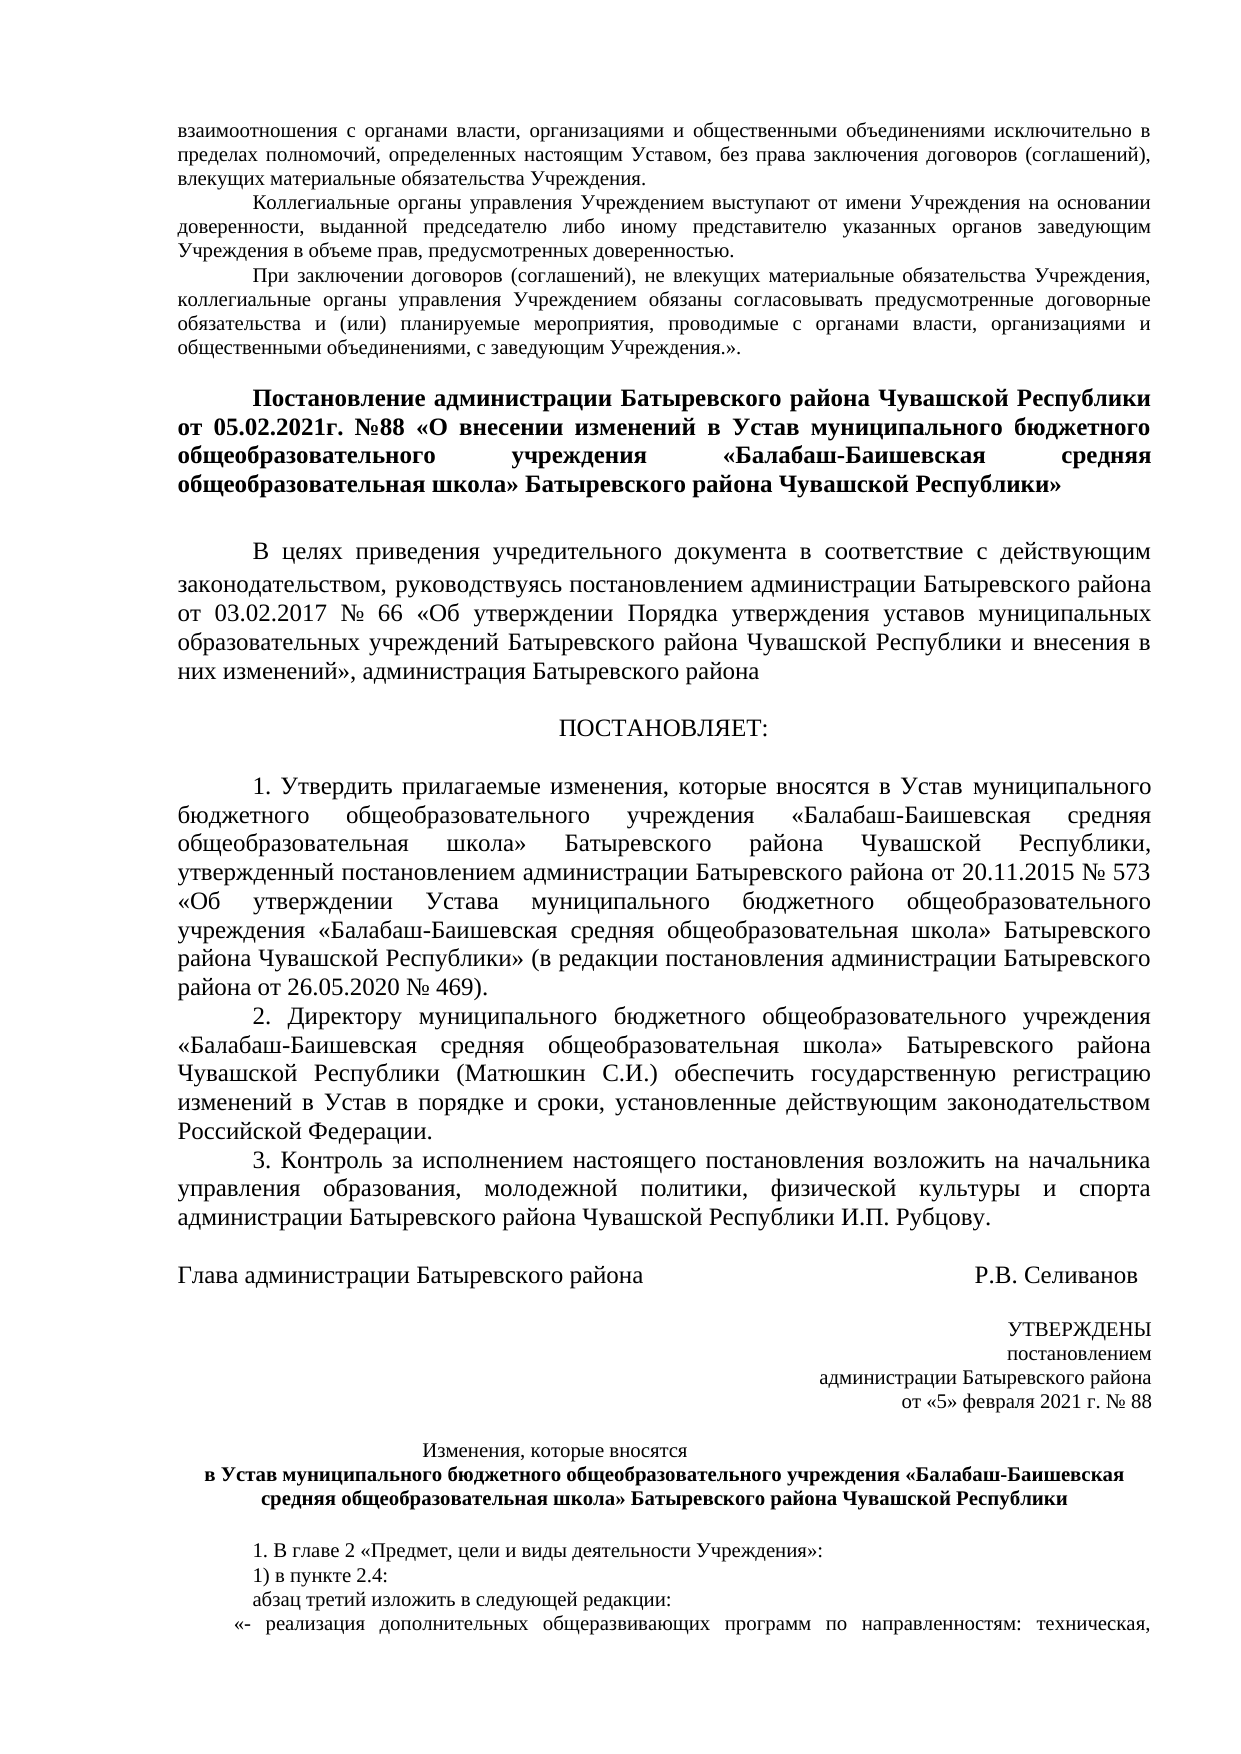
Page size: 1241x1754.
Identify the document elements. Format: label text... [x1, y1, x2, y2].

text УТВЕРЖДЕНЫ [177, 1317, 1152, 1341]
text 1. В главе 2 «Предмет, цели и виды деятельности Учреждения»: [177, 1538, 1152, 1562]
text Глава администрации Батыревского района Р.В. Селиванов [177, 1260, 1152, 1288]
text в Устав муниципального бюджетного общеобразовательного учреждения «Балабаш-Баишевская средняя общеобразовательная школа» Батыревского района Чувашской Республики [177, 1462, 1152, 1510]
text 2. Директору муниципального бюджетного общеобразовательного учреждения «Балабаш-Баишевская средняя общеобразовательная школа» Батыревского района Чувашской Республики (Матюшкин С.И.) обеспечить государственную регистрацию изменений в Устав в порядке и сроки, установленные действующим законодательством Российской Федерации. [177, 1001, 1152, 1145]
text Коллегиальные органы управления Учреждением выступают от имени Учреждения на основании доверенности, выданной председателю либо иному представителю указанных органов заведующим Учреждения в объеме прав, предусмотренных доверенностью. [177, 190, 1152, 262]
text 3. Контроль за исполнением настоящего постановления возложить на начальника управления образования, молодежной политики, физической культуры и спорта администрации Батыревского района Чувашской Республики И.П. Рубцову. [177, 1145, 1152, 1231]
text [177, 1611, 1152, 1635]
text Постановление администрации Батыревского района Чувашской Республики от 05.02.2021г. №88 «О внесении изменений в Устав муниципального бюджетного общеобразовательного учреждения «Балабаш-Баишевская средняя общеобразовательная школа» Батыревского района Чувашской Республики» [177, 383, 1152, 498]
text 1. Утвердить прилагаемые изменения, которые вносятся в Устав муниципального бюджетного общеобразовательного учреждения «Балабаш-Баишевская средняя общеобразовательная школа» Батыревского района Чувашской Республики, утвержденный постановлением администрации Батыревского района от 20.11.2015 № 573 «Об утверждении Устава муниципального бюджетного общеобразовательного учреждения «Балабаш-Баишевская средняя общеобразовательная школа» Батыревского района Чувашской Республики» (в редакции постановления администрации Батыревского района от 26.05.2020 № 469). [177, 771, 1152, 1001]
text постановлением администрации Батыревского района [177, 1341, 1152, 1389]
text ПОСТАНОВЛЯЕТ: [177, 713, 1152, 742]
text В целях приведения учредительного документа в соответствие с действующим законодательством, руководствуясь постановлением администрации Батыревского района от 03.02.2017 № 66 «Об утверждении Порядка утверждения уставов муниципальных образовательных учреждений Батыревского района Чувашской Республики и внесения в них изменений», администрация Батыревского района [177, 536, 1152, 685]
text от «5» февраля 2021 г. № 88 [177, 1389, 1152, 1413]
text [177, 118, 1152, 190]
text абзац третий изложить в следующей редакции: [177, 1587, 1152, 1611]
text 1) в пункте 2.4: [177, 1562, 1152, 1587]
subtitle Изменения, которые вносятся [177, 1437, 1152, 1462]
text При заключении договоров (соглашений), не влекущих материальные обязательства Учреждения, коллегиальные органы управления Учреждением обязаны согласовывать предусмотренные договорные обязательства и (или) планируемые мероприятия, проводимые с органами власти, организациями и общественными объединениями, с заведующим Учреждения.». [177, 262, 1152, 359]
